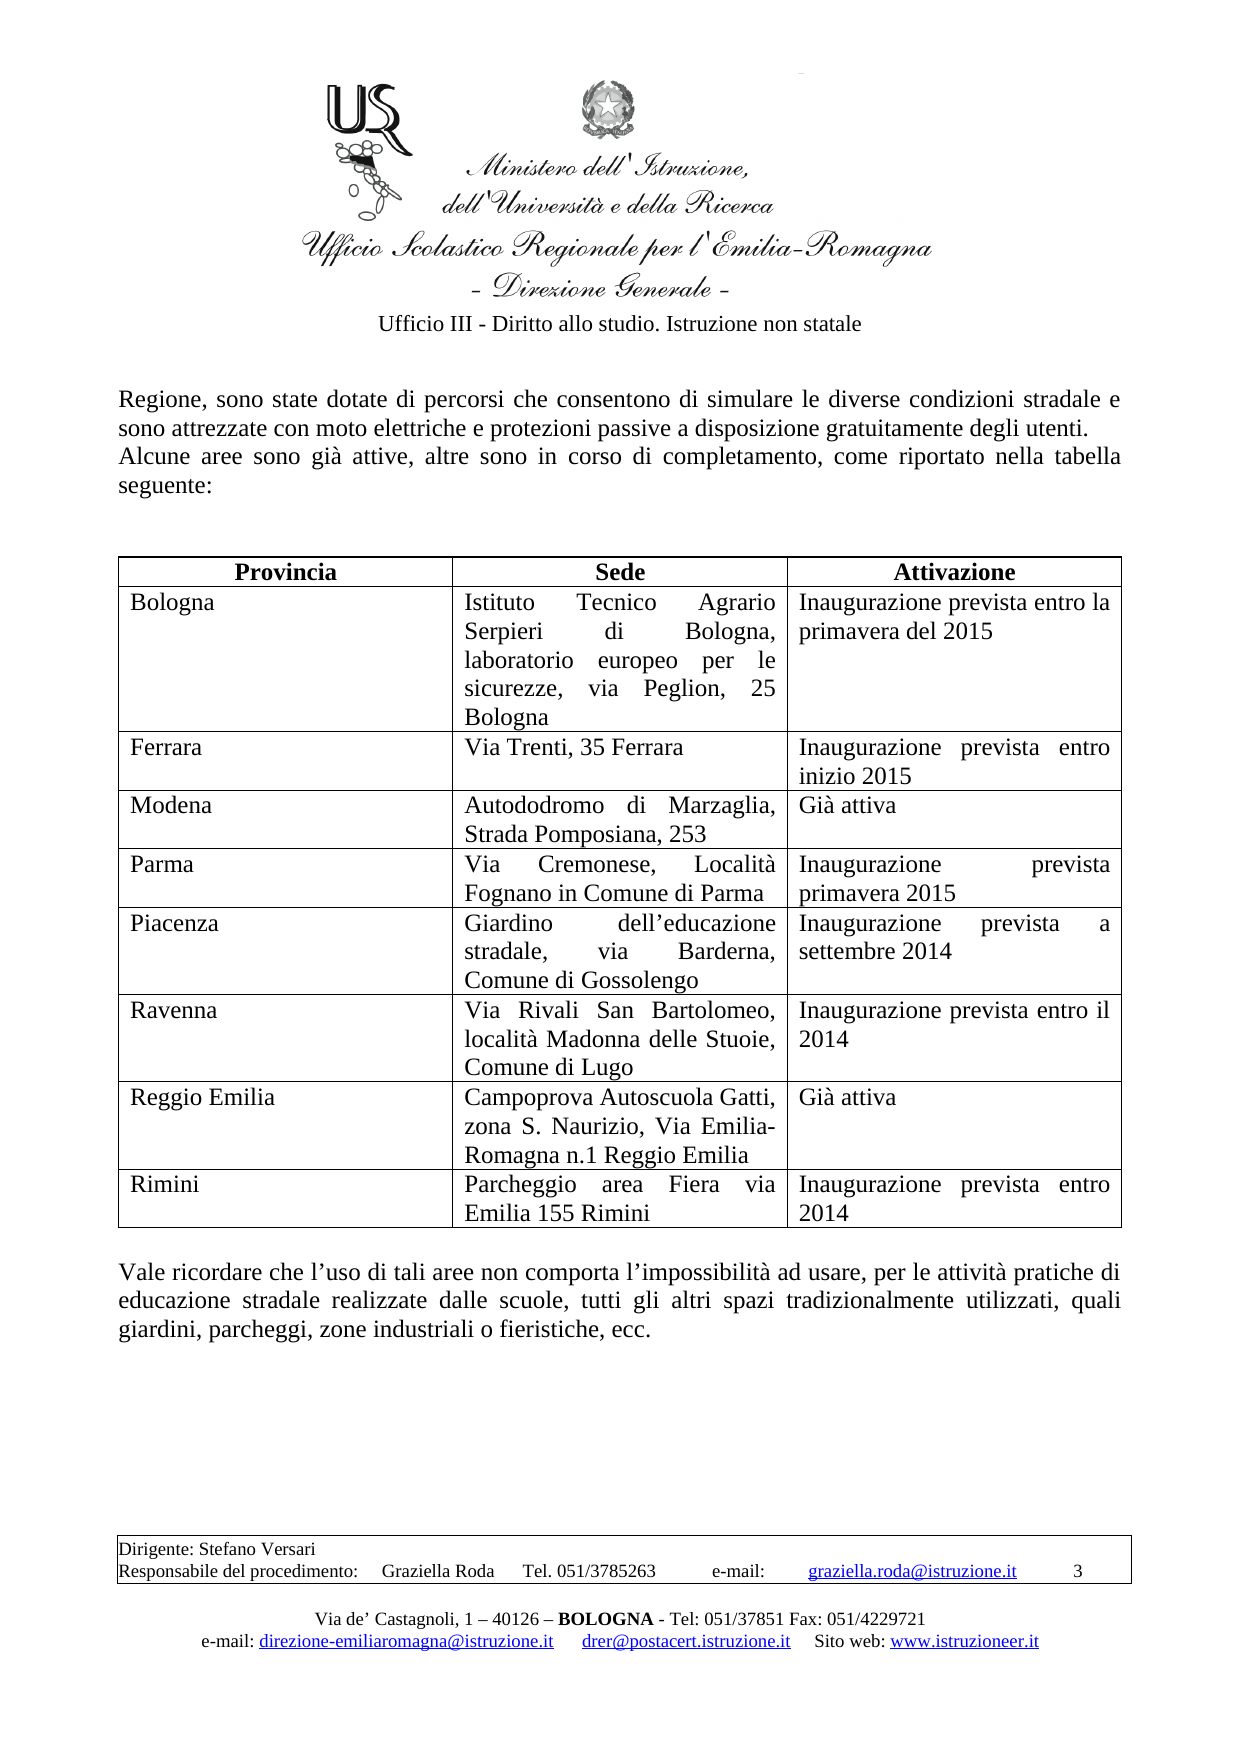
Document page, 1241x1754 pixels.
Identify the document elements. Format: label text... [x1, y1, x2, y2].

table_cell Inaugurazione prevista entro la primavera del 2015 [788, 587, 1121, 731]
picture [296, 73, 944, 310]
table_cell Via Rivali San Bartolomeo, località Madonna delle Stuoie, Comune di Lugo [453, 995, 787, 1081]
table_cell Inaugurazione prevista primavera 2015 [788, 849, 1121, 907]
table_cell Piacenza [119, 908, 452, 994]
table_cell Inaugurazione prevista a settembre 2014 [788, 908, 1121, 994]
table_cell Autododromo di Marzaglia, Strada Pomposiana, 253 [453, 791, 787, 848]
table_cell Via Trenti, 35 Ferrara [453, 732, 787, 789]
table_cell Istituto Tecnico Agrario Serpieri di Bologna, laboratorio europeo per le sicurezze, via Peglion, 25 Bologna [453, 587, 787, 731]
table_cell Via Cremonese, Località Fognano in Comune di Parma [453, 849, 787, 907]
table_cell Ravenna [119, 995, 452, 1081]
table_header Sede [453, 558, 787, 586]
table_cell Parcheggio area Fiera via Emilia 155 Rimini [453, 1170, 787, 1227]
table_cell Reggio Emilia [119, 1082, 452, 1168]
table_cell Inaugurazione prevista entro 2014 [788, 1170, 1121, 1227]
table_cell Bologna [119, 587, 452, 731]
table_cell Già attiva [788, 1082, 1121, 1168]
table_cell Già attiva [788, 791, 1121, 848]
text Alcune aree sono già attive, altre sono in corso di completamento, come riportato nella tabella seguente: [118, 441, 1122, 499]
table_cell Inaugurazione prevista entro inizio 2015 [788, 732, 1121, 789]
table_header Attivazione [788, 558, 1121, 586]
table_cell Parma [119, 849, 452, 907]
table_cell Campoprova Autoscuola Gatti, zona S. Naurizio, Via Emilia-Romagna n.1 Reggio Emilia [453, 1082, 787, 1168]
table_cell Inaugurazione prevista entro il 2014 [788, 995, 1121, 1081]
table_cell Giardino dell’educazione stradale, via Barderna, Comune di Gossolengo [453, 908, 787, 994]
table_header Provincia [119, 558, 452, 586]
table_cell Rimini [119, 1170, 452, 1227]
table_cell Modena [119, 791, 452, 848]
table_cell Ferrara [119, 732, 452, 789]
text Vale ricordare che l’uso di tali aree non comporta l’impossibilità ad usare, per le attività pratiche di educazione stradale realizzate dalle scuole, tutti gli altri spazi tradizionalmente utilizzati, quali giardini, parcheggi, zone industriali o fieristiche, ecc. [118, 1257, 1122, 1343]
